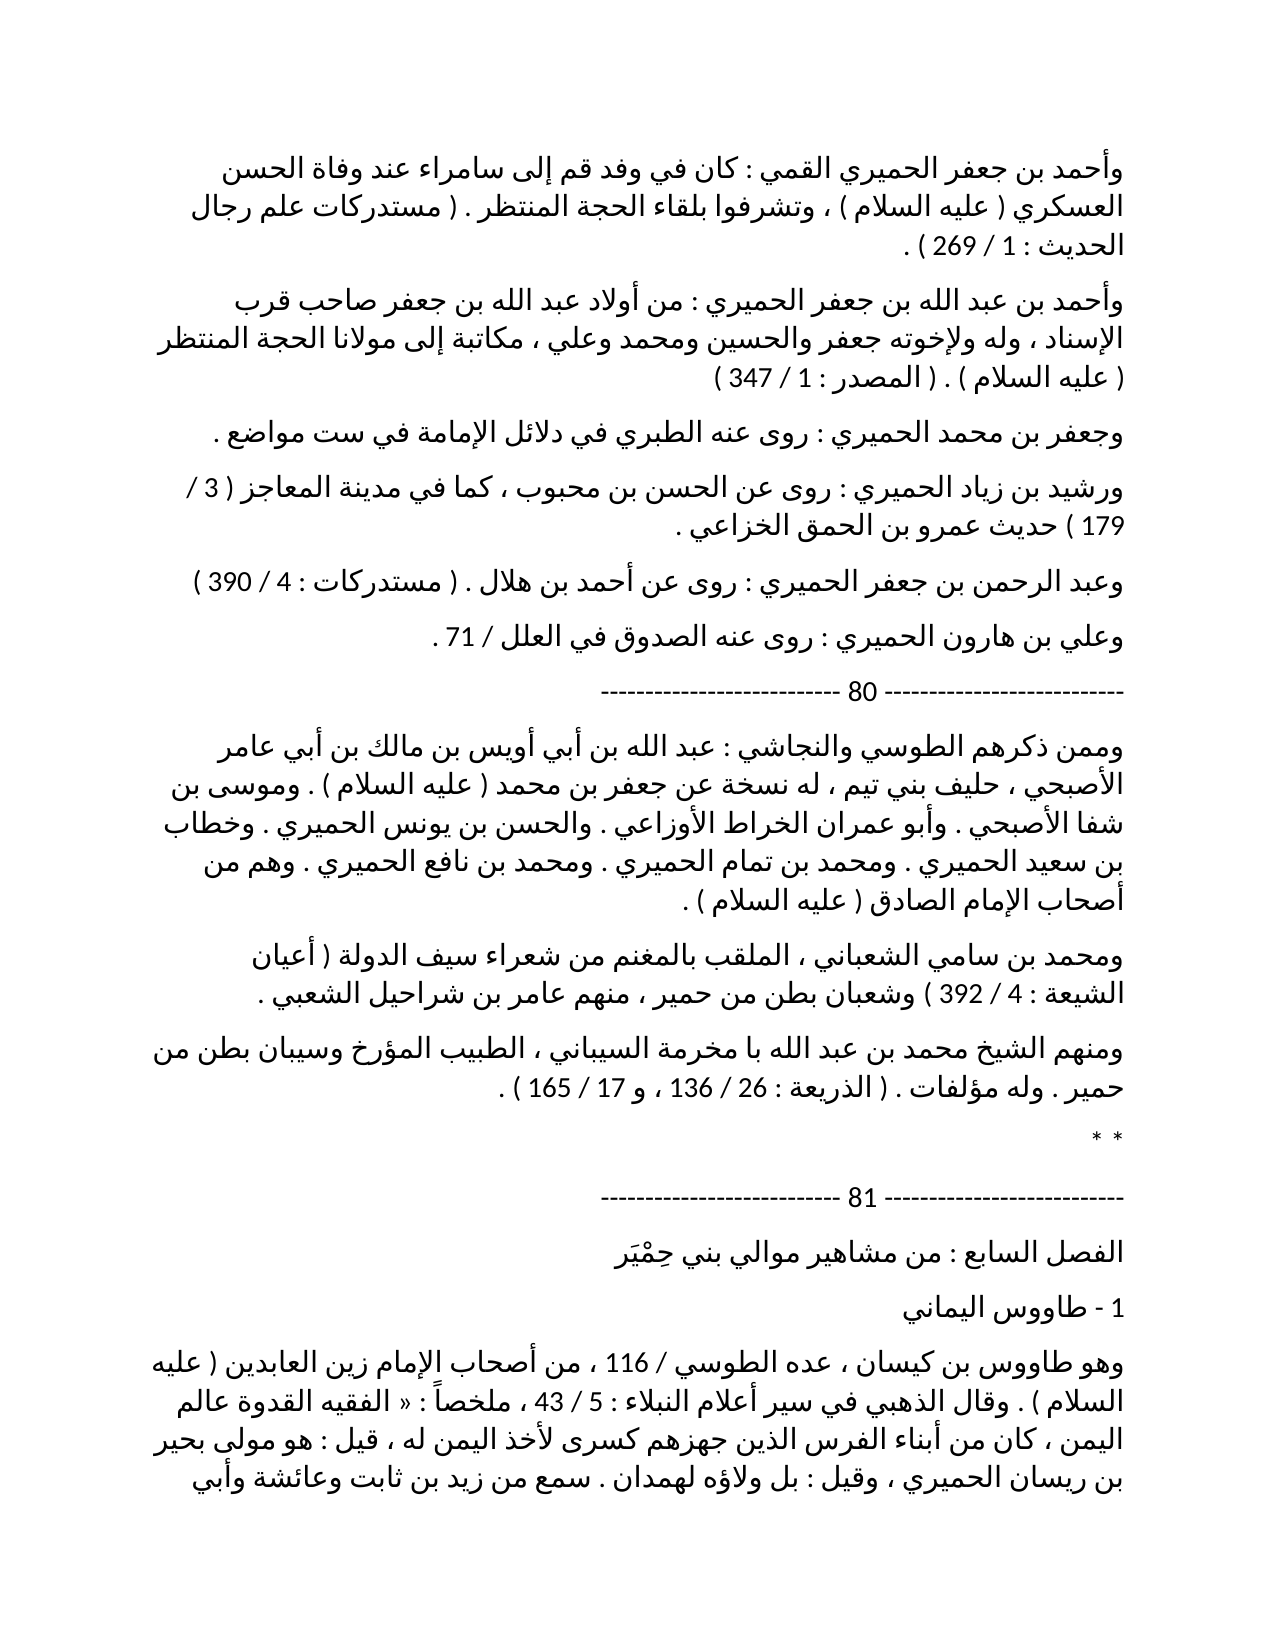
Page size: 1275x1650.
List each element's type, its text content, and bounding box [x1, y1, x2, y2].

text 1 - طاووس اليماني [150, 1289, 1125, 1325]
text وعبد الرحمن بن جعفر الحميري : روى عن أحمد بن هلال . ( مستدركات : 4 / 390 ) [150, 563, 1125, 598]
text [150, 1344, 1125, 1495]
text وجعفر بن محمد الحميري : روى عنه الطبري في دلائل الإمامة في ست مواضع . [150, 414, 1125, 449]
text ومنهم الشيخ محمد بن عبد الله با مخرمة السيباني ، الطبيب المؤرخ وسيبان بطن من حمير . وله مؤلفات . ( الذريعة : 26 / 136 ، و 17 / 165 ) . [150, 1030, 1125, 1104]
text وممن ذكرهم الطوسي والنجاشي : عبد الله بن أبي أويس بن مالك بن أبي عامر الأصبحي ، حليف بني تيم ، له نسخة عن جعفر بن محمد ( عليه السلام ) . وموسى بن شفا الأصبحي . وأبو عمران الخراط الأوزاعي . والحسن بن يونس الحميري . وخطاب بن سعيد الحميري . ومحمد بن تمام الحميري . ومحمد بن نافع الحميري . وهم من أصحاب الإمام الصادق ( عليه السلام ) . [150, 728, 1125, 917]
text وعلي بن هارون الحميري : روى عنه الصدوق في العلل / 71 . [150, 618, 1125, 653]
text وأحمد بن جعفر الحميري القمي : كان في وفد قم إلى سامراء عند وفاة الحسن العسكري ( عليه السلام ) ، وتشرفوا بلقاء الحجة المنتظر . ( مستدركات علم رجال الحديث : 1 / 269 ) . [150, 150, 1125, 262]
text --------------------------- 81 --------------------------- [150, 1179, 1125, 1214]
text ومحمد بن سامي الشعباني ، الملقب بالمغنم من شعراء سيف الدولة ( أعيان الشيعة : 4 / 392 ) وشعبان بطن من حمير ، منهم عامر بن شراحيل الشعبي . [150, 937, 1125, 1011]
text ورشيد بن زياد الحميري : روى عن الحسن بن محبوب ، كما في مدينة المعاجز ( 3 / 179 ) حديث عمرو بن الحمق الخزاعي . [150, 469, 1125, 543]
text * * [150, 1124, 1125, 1159]
text --------------------------- 80 --------------------------- [150, 673, 1125, 708]
text وأحمد بن عبد الله بن جعفر الحميري : من أولاد عبد الله بن جعفر صاحب قرب الإسناد ، وله ولإخوته جعفر والحسين ومحمد وعلي ، مكاتبة إلى مولانا الحجة المنتظر ( عليه السلام ) . ( المصدر : 1 / 347 ) [150, 282, 1125, 394]
text الفصل السابع : من مشاهير موالي بني حِمْيَر [150, 1234, 1125, 1270]
